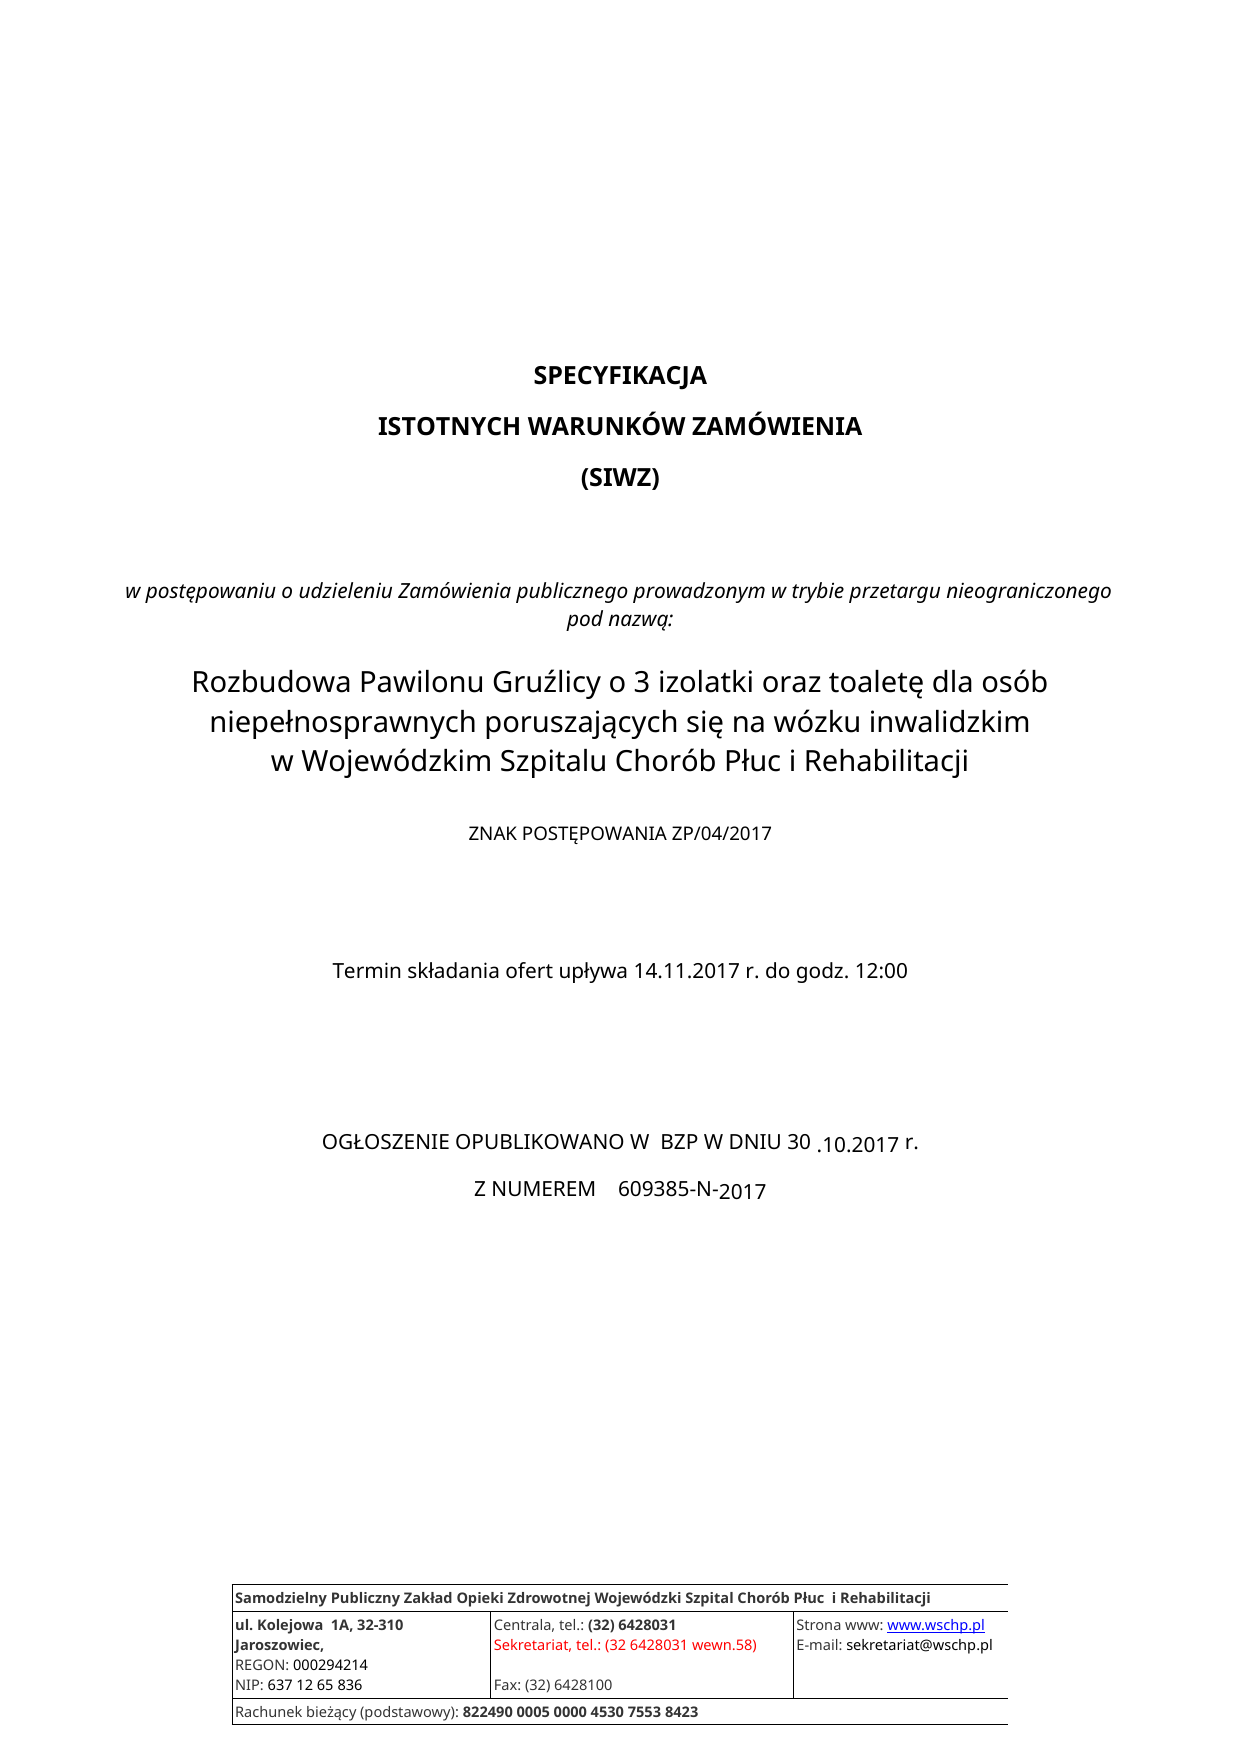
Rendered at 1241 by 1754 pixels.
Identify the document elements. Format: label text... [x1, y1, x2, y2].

text (SIWZ) [75, 460, 1165, 494]
text w postępowaniu o udzieleniu Zamówienia publicznego prowadzonym w trybie przetargu nieograniczonego [75, 576, 1165, 604]
text Z NUMEREM 609385-N-2017 [75, 1174, 1165, 1205]
text ZNAK POSTĘPOWANIA ZP/04/2017 [75, 820, 1165, 846]
text SPECYFIKACJA [75, 358, 1165, 392]
text w Wojewódzkim Szpitalu Chorób Płuc i Rehabilitacji [75, 741, 1165, 780]
text Termin składania ofert upływa 14.11.2017 r. do godz. 12:00 [75, 956, 1165, 985]
text OGŁOSZENIE OPUBLIKOWANO W BZP W DNIU 30 .10.2017 r. [75, 1127, 1165, 1158]
text pod nazwą: [75, 604, 1165, 633]
text ISTOTNYCH WARUNKÓW ZAMÓWIENIA [75, 409, 1165, 443]
text Rozbudowa Pawilonu Gruźlicy o 3 izolatki oraz toaletę dla osób niepełnosprawnych poruszających się na wózku inwalidzkim [75, 661, 1165, 741]
